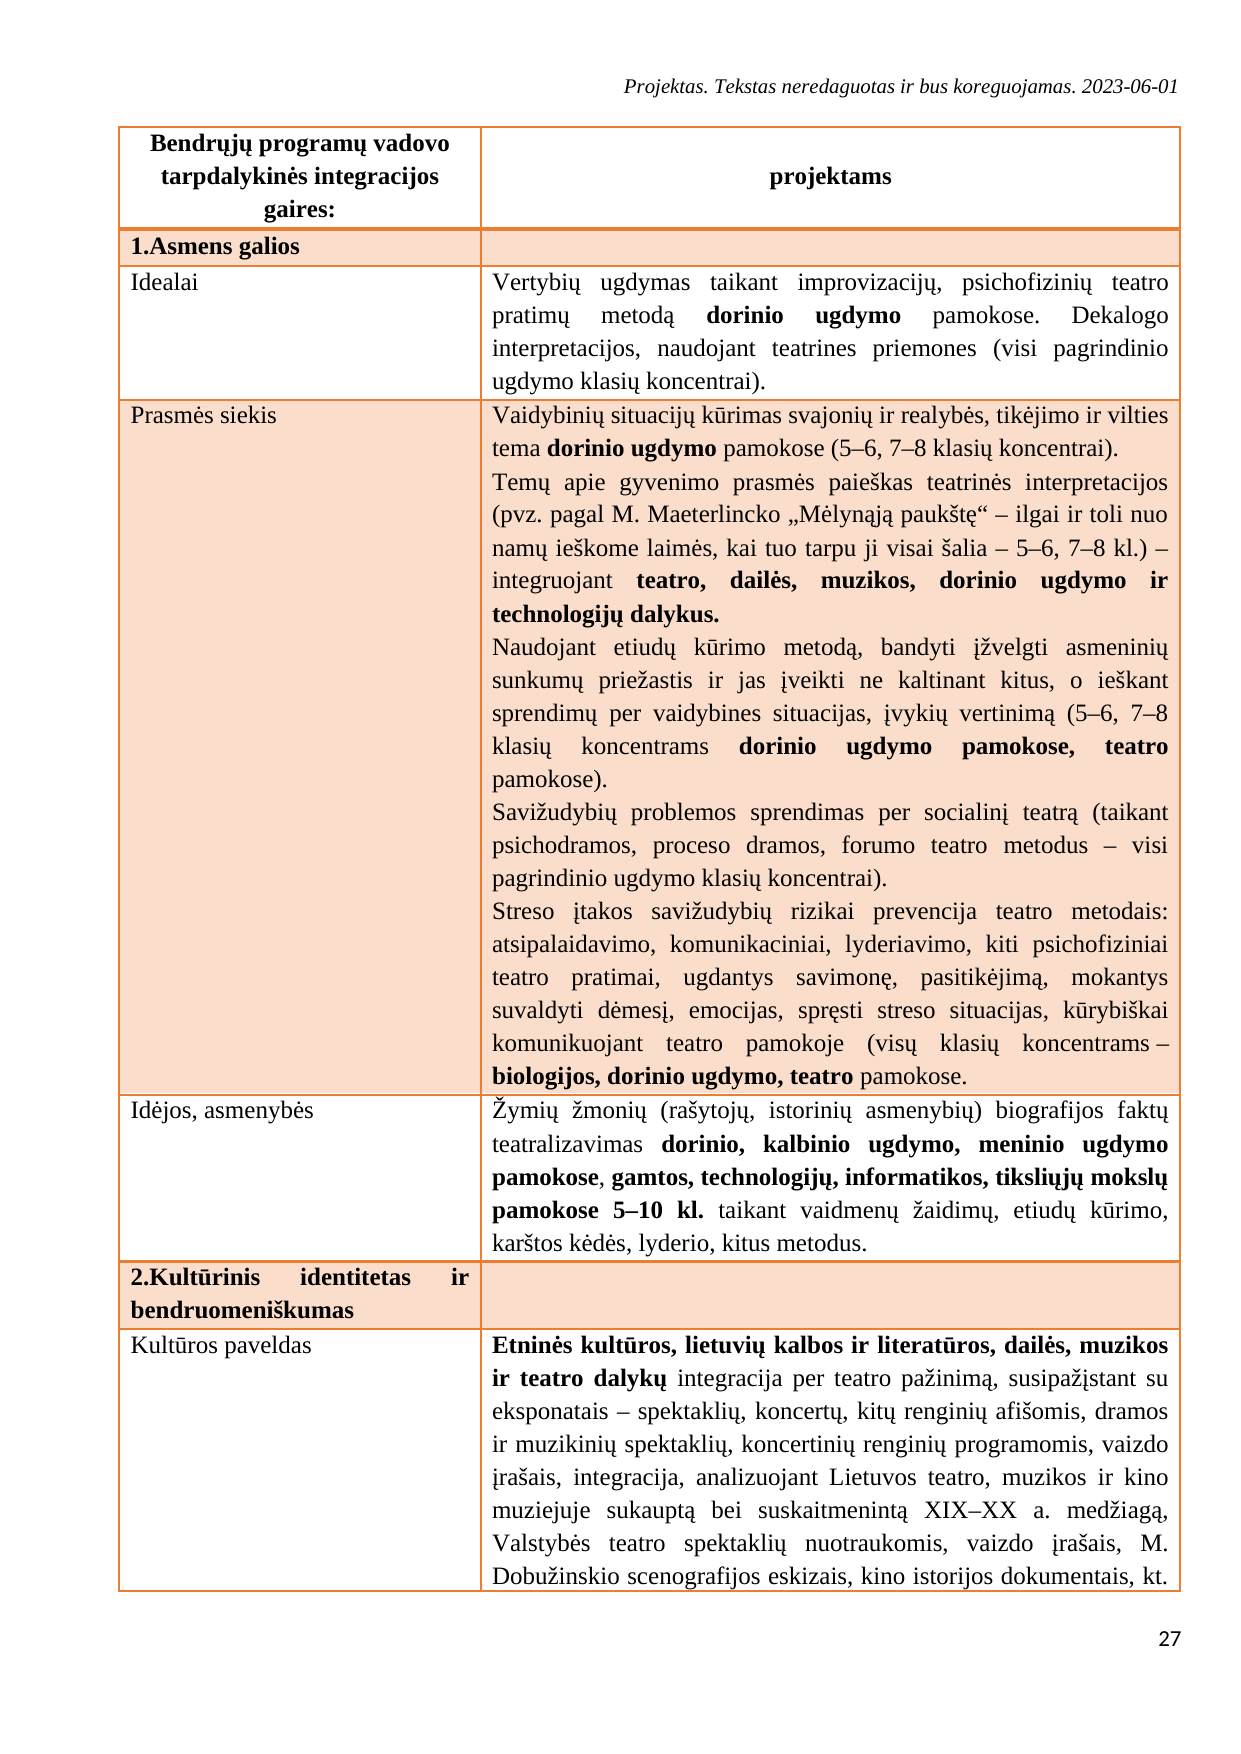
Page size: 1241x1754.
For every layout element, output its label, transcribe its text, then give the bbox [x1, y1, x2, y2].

table_cell Vaidybinių situacijų kūrimas svajonių ir realybės, tikėjimo ir vilties tema dorinio ugdymo pamokose (5–6, 7–8 klasių koncentrai). Temų apie gyvenimo prasmės paieškas teatrinės interpretacijos (pvz. pagal M. Maeterlincko „Mėlynąją paukštę“ – ilgai ir toli nuo namų ieškome laimės, kai tuo tarpu ji visai šalia – 5–6, 7–8 kl.) – integruojant teatro, dailės, muzikos, dorinio ugdymo ir technologijų dalykus. Naudojant etiudų kūrimo metodą, bandyti įžvelgti asmeninių sunkumų priežastis ir jas įveikti ne kaltinant kitus, o ieškant sprendimų per vaidybines situacijas, įvykių vertinimą (5–6, 7–8 klasių koncentrams dorinio ugdymo pamokose, teatro pamokose). Savižudybių problemos sprendimas per socialinį teatrą (taikant psichodramos, proceso dramos, forumo teatro metodus – visi pagrindinio ugdymo klasių koncentrai). Streso įtakos savižudybių rizikai prevencija teatro metodais: atsipalaidavimo, komunikaciniai, lyderiavimo, kiti psichofiziniai teatro pratimai, ugdantys savimonę, pasitikėjimą, mokantys suvaldyti dėmesį, emocijas, spręsti streso situacijas, kūrybiškai komunikuojant teatro pamokoje (visų klasių koncentrams – biologijos, dorinio ugdymo, teatro pamokose. [482, 401, 1179, 1093]
table_cell [482, 231, 1179, 265]
table_cell 1.Asmens galios [120, 231, 480, 265]
table_cell Vertybių ugdymas taikant improvizacijų, psichofizinių teatro pratimų metodą dorinio ugdymo pamokose. Dekalogo interpretacijos, naudojant teatrines priemones (visi pagrindinio ugdymo klasių koncentrai). [482, 267, 1179, 398]
table_cell Idealai [120, 267, 480, 398]
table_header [120, 128, 480, 227]
table_cell 2.Kultūrinis identitetas ir bendruomeniškumas [120, 1263, 480, 1328]
table_cell Idėjos, asmenybės [120, 1096, 480, 1260]
table_cell Žymių žmonių (rašytojų, istorinių asmenybių) biografijos faktų teatralizavimas dorinio, kalbinio ugdymo, meninio ugdymo pamokose, gamtos, technologijų, informatikos, tiksliųjų mokslų pamokose 5–10 kl. taikant vaidmenų žaidimų, etiudų kūrimo, karštos kėdės, lyderio, kitus metodus. [482, 1096, 1179, 1260]
table_cell Kultūros paveldas [120, 1330, 480, 1590]
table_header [482, 128, 1179, 227]
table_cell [482, 1330, 1179, 1590]
table_cell [482, 1263, 1179, 1328]
table_cell Prasmės siekis [120, 401, 480, 1093]
